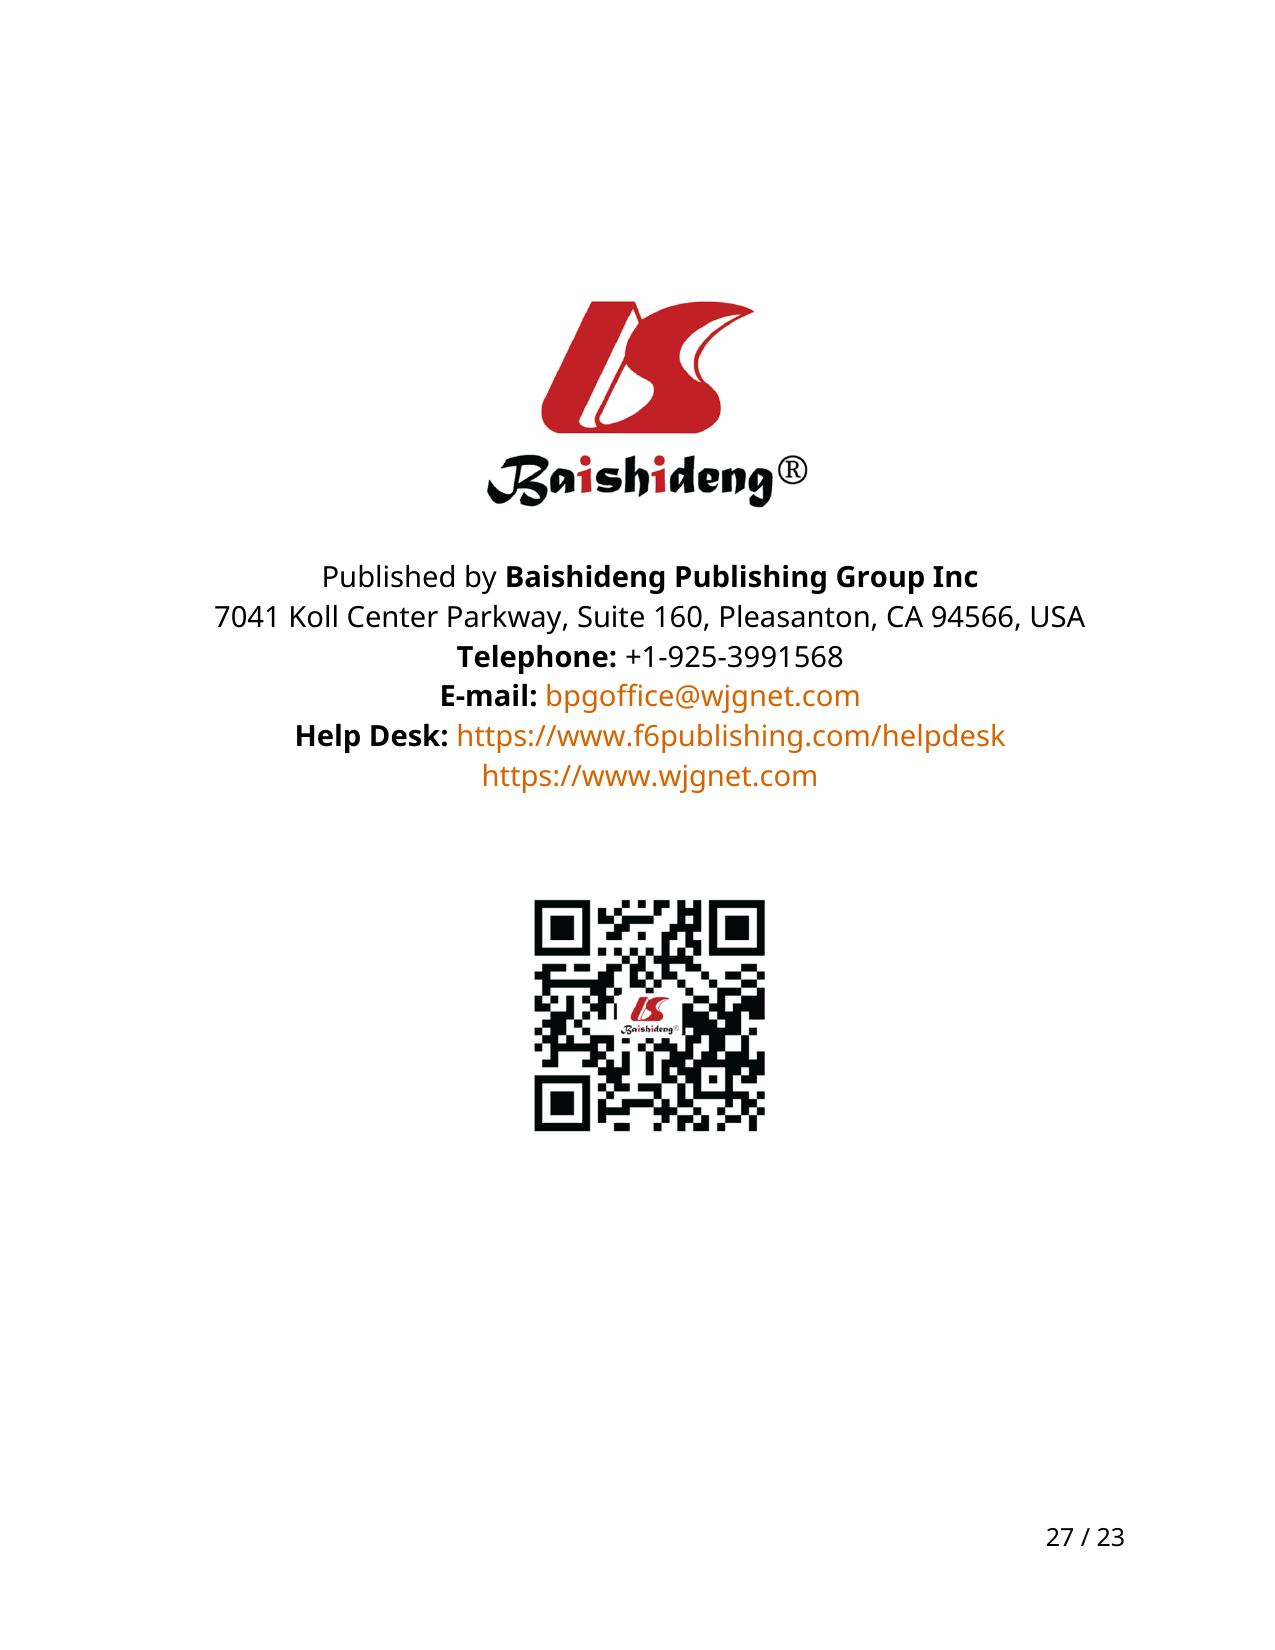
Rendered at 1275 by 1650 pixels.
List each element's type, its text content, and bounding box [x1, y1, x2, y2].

picture [445, 286, 855, 523]
text 7041 Koll Center Parkway, Suite 160, Pleasanton, CA 94566, USA [175, 596, 1125, 636]
picture [531, 896, 769, 1134]
text Published by Baishideng Publishing Group Inc [175, 557, 1125, 596]
text https://www.wjgnet.com [175, 755, 1125, 795]
text Help Desk: https://www.f6publishing.com/helpdesk [175, 715, 1125, 755]
text Telephone: +1-925-3991568 [175, 636, 1125, 676]
text E-mail: bpgoffice@wjgnet.com [175, 676, 1125, 715]
